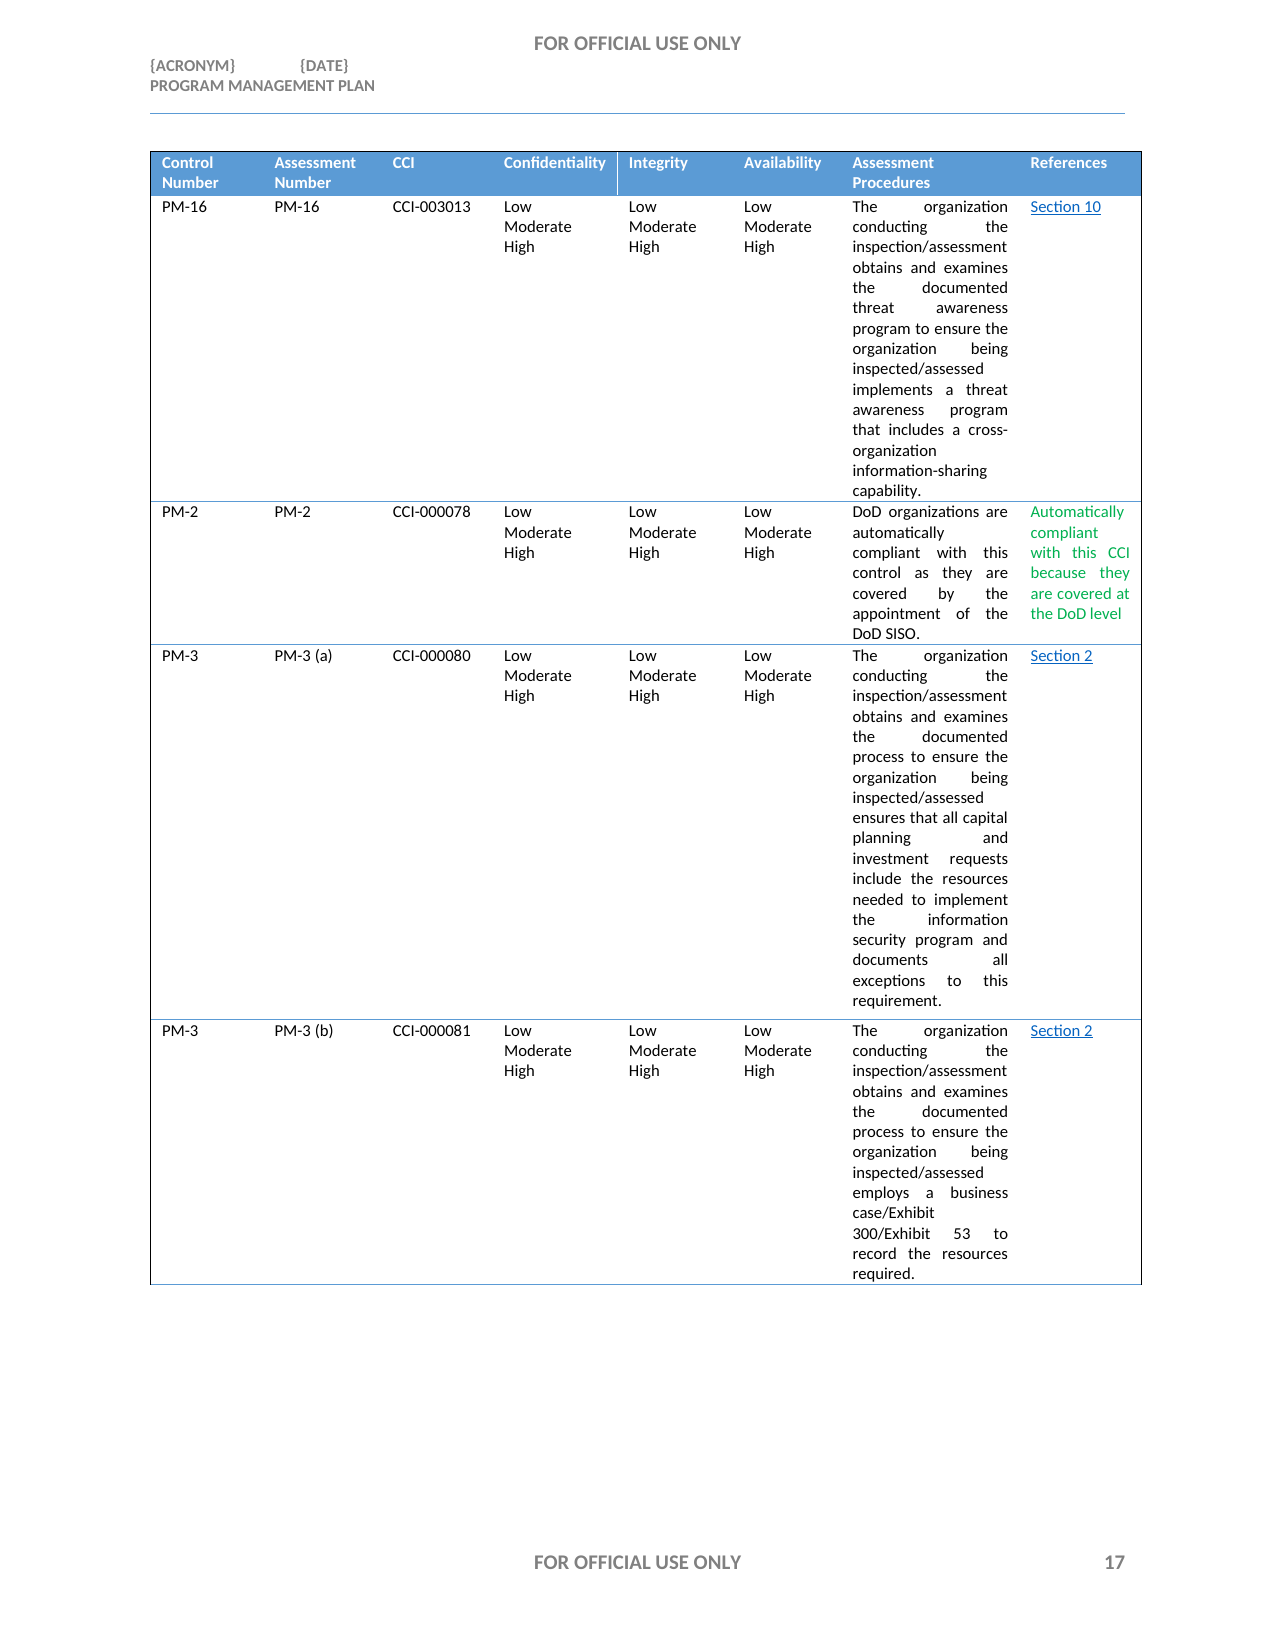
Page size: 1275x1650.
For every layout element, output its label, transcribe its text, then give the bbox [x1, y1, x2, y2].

table_cell CCI-003013 [381, 196, 493, 501]
table_cell Low Moderate High [733, 1020, 841, 1284]
table_cell The organization conducting the inspection/assessment obtains and examines the documented process to ensure the organization being inspected/assessed ensures that all capital planning and investment requests include the resources needed to implement the information security program and documents all exceptions to this requirement. [841, 645, 1019, 1019]
table_cell CCI-000078 [381, 502, 493, 644]
table_cell Low Moderate High [733, 502, 841, 644]
table_cell Low Moderate High [493, 196, 617, 501]
table_cell Automatically compliant with this CCI because they are covered at the DoD level [1019, 502, 1141, 644]
table_cell Low Moderate High [618, 1020, 733, 1284]
table_header Availability [733, 152, 841, 195]
table_cell Low Moderate High [493, 502, 617, 644]
table_cell PM-2 [263, 502, 381, 644]
table_header References [1019, 152, 1141, 195]
table_cell Section 2 [1019, 645, 1141, 1019]
table_cell PM-3 (a) [263, 645, 381, 1019]
table_header Confidentiality [493, 152, 617, 195]
table_cell Low Moderate High [618, 502, 733, 644]
table_cell The organization conducting the inspection/assessment obtains and examines the documented process to ensure the organization being inspected/assessed employs a business case/Exhibit 300/Exhibit 53 to record the resources required. [841, 1020, 1019, 1284]
table_cell DoD organizations are automatically compliant with this control as they are covered by the appointment of the DoD SISO. [841, 502, 1019, 644]
table_cell PM-3 [151, 1020, 263, 1284]
table_cell Section 10 [1019, 196, 1141, 501]
table_cell Low Moderate High [618, 645, 733, 1019]
table_cell Section 2 [1019, 1020, 1141, 1284]
table_header Assessment Number [263, 152, 381, 195]
table_cell PM-16 [263, 196, 381, 501]
table_header Control Number [151, 152, 263, 195]
table_header CCI [381, 152, 493, 195]
table_cell Low Moderate High [493, 645, 617, 1019]
table_header Integrity [618, 152, 733, 195]
table_cell Low Moderate High [493, 1020, 617, 1284]
table_cell PM-16 [151, 196, 263, 501]
table_cell PM-3 [151, 645, 263, 1019]
table_cell Low Moderate High [733, 196, 841, 501]
table_cell Low Moderate High [733, 645, 841, 1019]
table_cell PM-2 [151, 502, 263, 644]
table_cell Low Moderate High [618, 196, 733, 501]
table_cell CCI-000080 [381, 645, 493, 1019]
table_cell CCI-000081 [381, 1020, 493, 1284]
table_cell PM-3 (b) [263, 1020, 381, 1284]
table_cell The organization conducting the inspection/assessment obtains and examines the documented threat awareness program to ensure the organization being inspected/assessed implements a threat awareness program that includes a cross-organization information-sharing capability. [841, 196, 1019, 501]
table_header Assessment Procedures [841, 152, 1019, 195]
